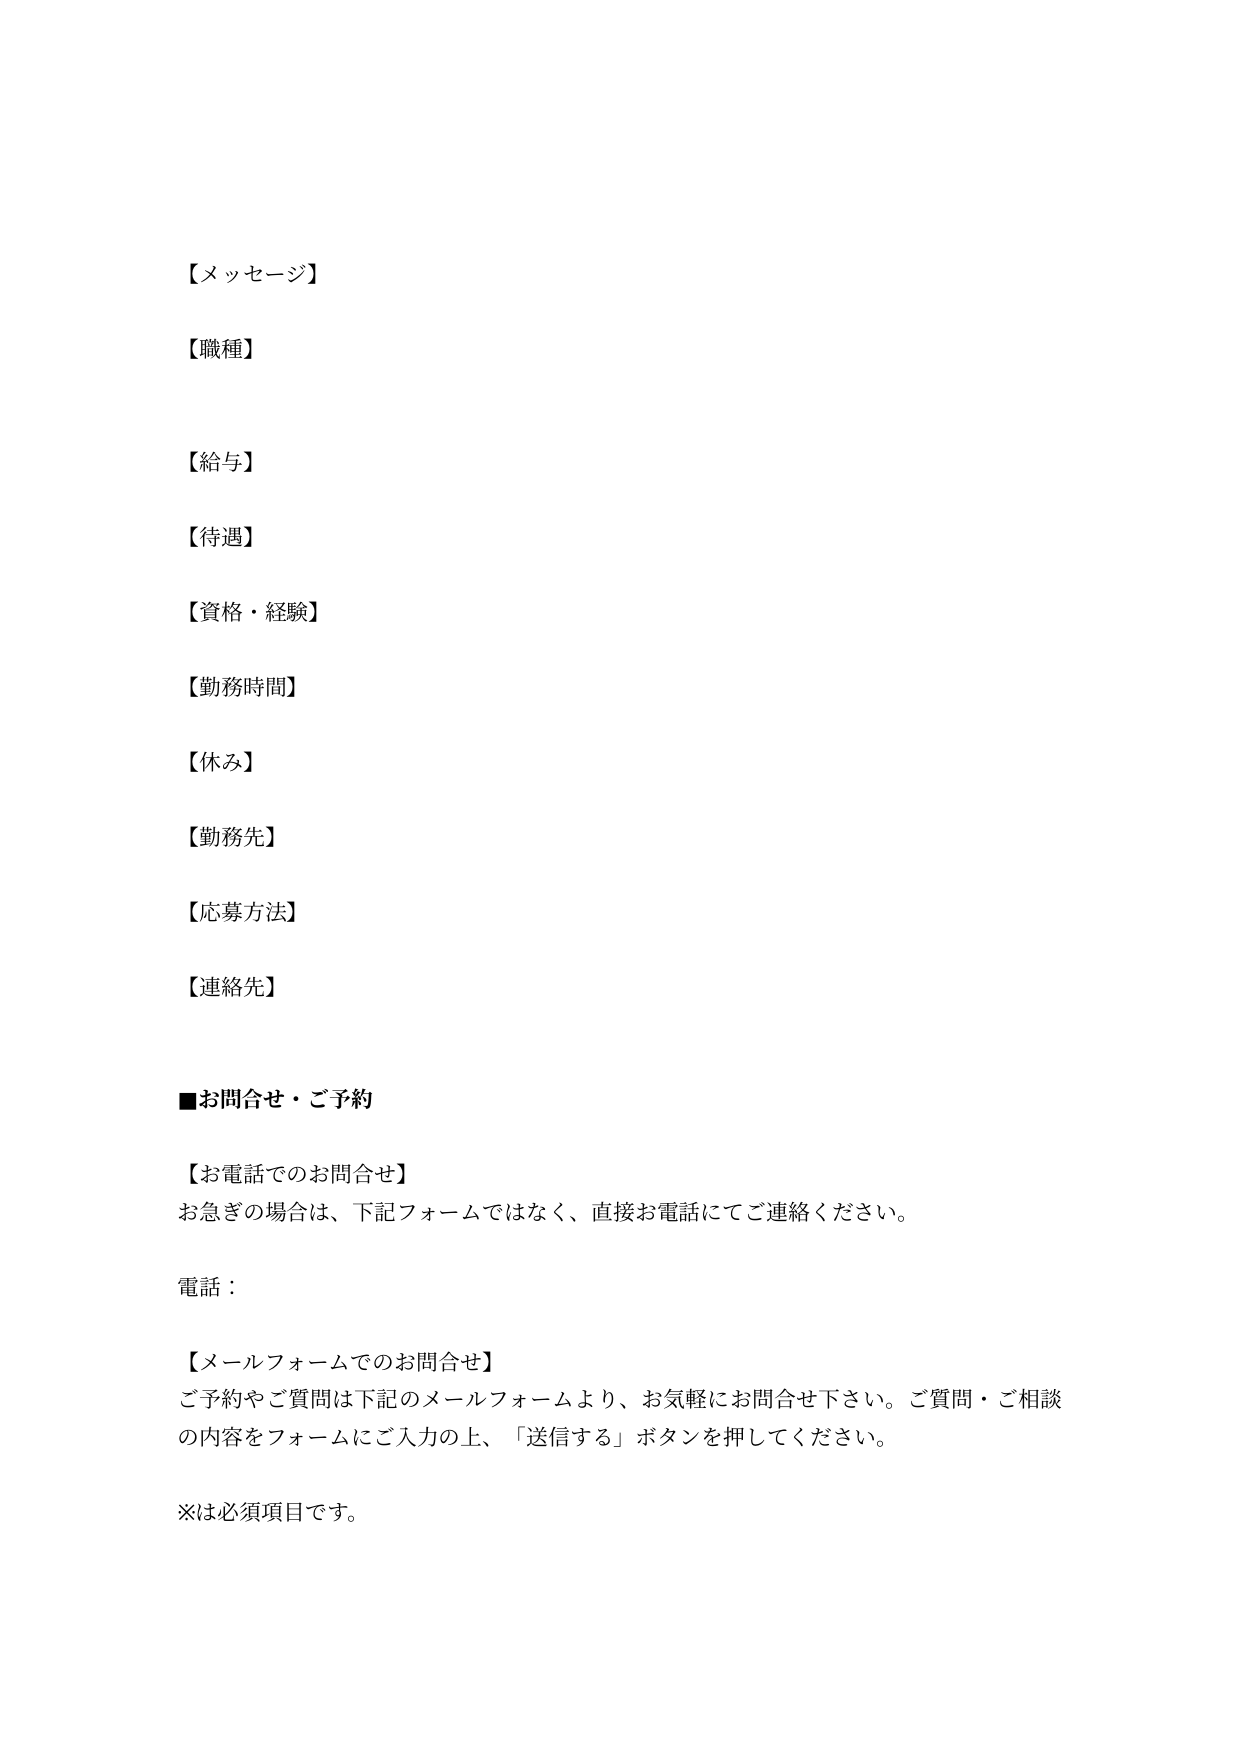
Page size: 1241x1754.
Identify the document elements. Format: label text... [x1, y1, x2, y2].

text 【メールフォームでのお問合せ】 [177, 1342, 1063, 1379]
text 電話： [177, 1267, 1063, 1304]
text お急ぎの場合は、下記フォームではなく、直接お電話にてご連絡ください。 [177, 1192, 1063, 1229]
text ※は必須項目です。 [177, 1492, 1063, 1529]
text 【待遇】 [177, 517, 1063, 554]
text 【職種】 [177, 329, 1063, 367]
text ご予約やご質問は下記のメールフォームより、お気軽にお問合せ下さい。ご質問・ご相談の内容をフォームにご入力の上、「送信する」ボタンを押してください。 [177, 1379, 1063, 1454]
text 【連絡先】 [177, 967, 1063, 1004]
text 【お電話でのお問合せ】 [177, 1154, 1063, 1192]
text 【メッセージ】 [177, 254, 1063, 292]
text 【勤務先】 [177, 817, 1063, 854]
text 【休み】 [177, 742, 1063, 779]
text 【応募方法】 [177, 892, 1063, 929]
text 【勤務時間】 [177, 667, 1063, 704]
text 【給与】 [177, 442, 1063, 479]
text 【資格・経験】 [177, 592, 1063, 629]
text ■お問合せ・ご予約 [177, 1079, 1063, 1117]
